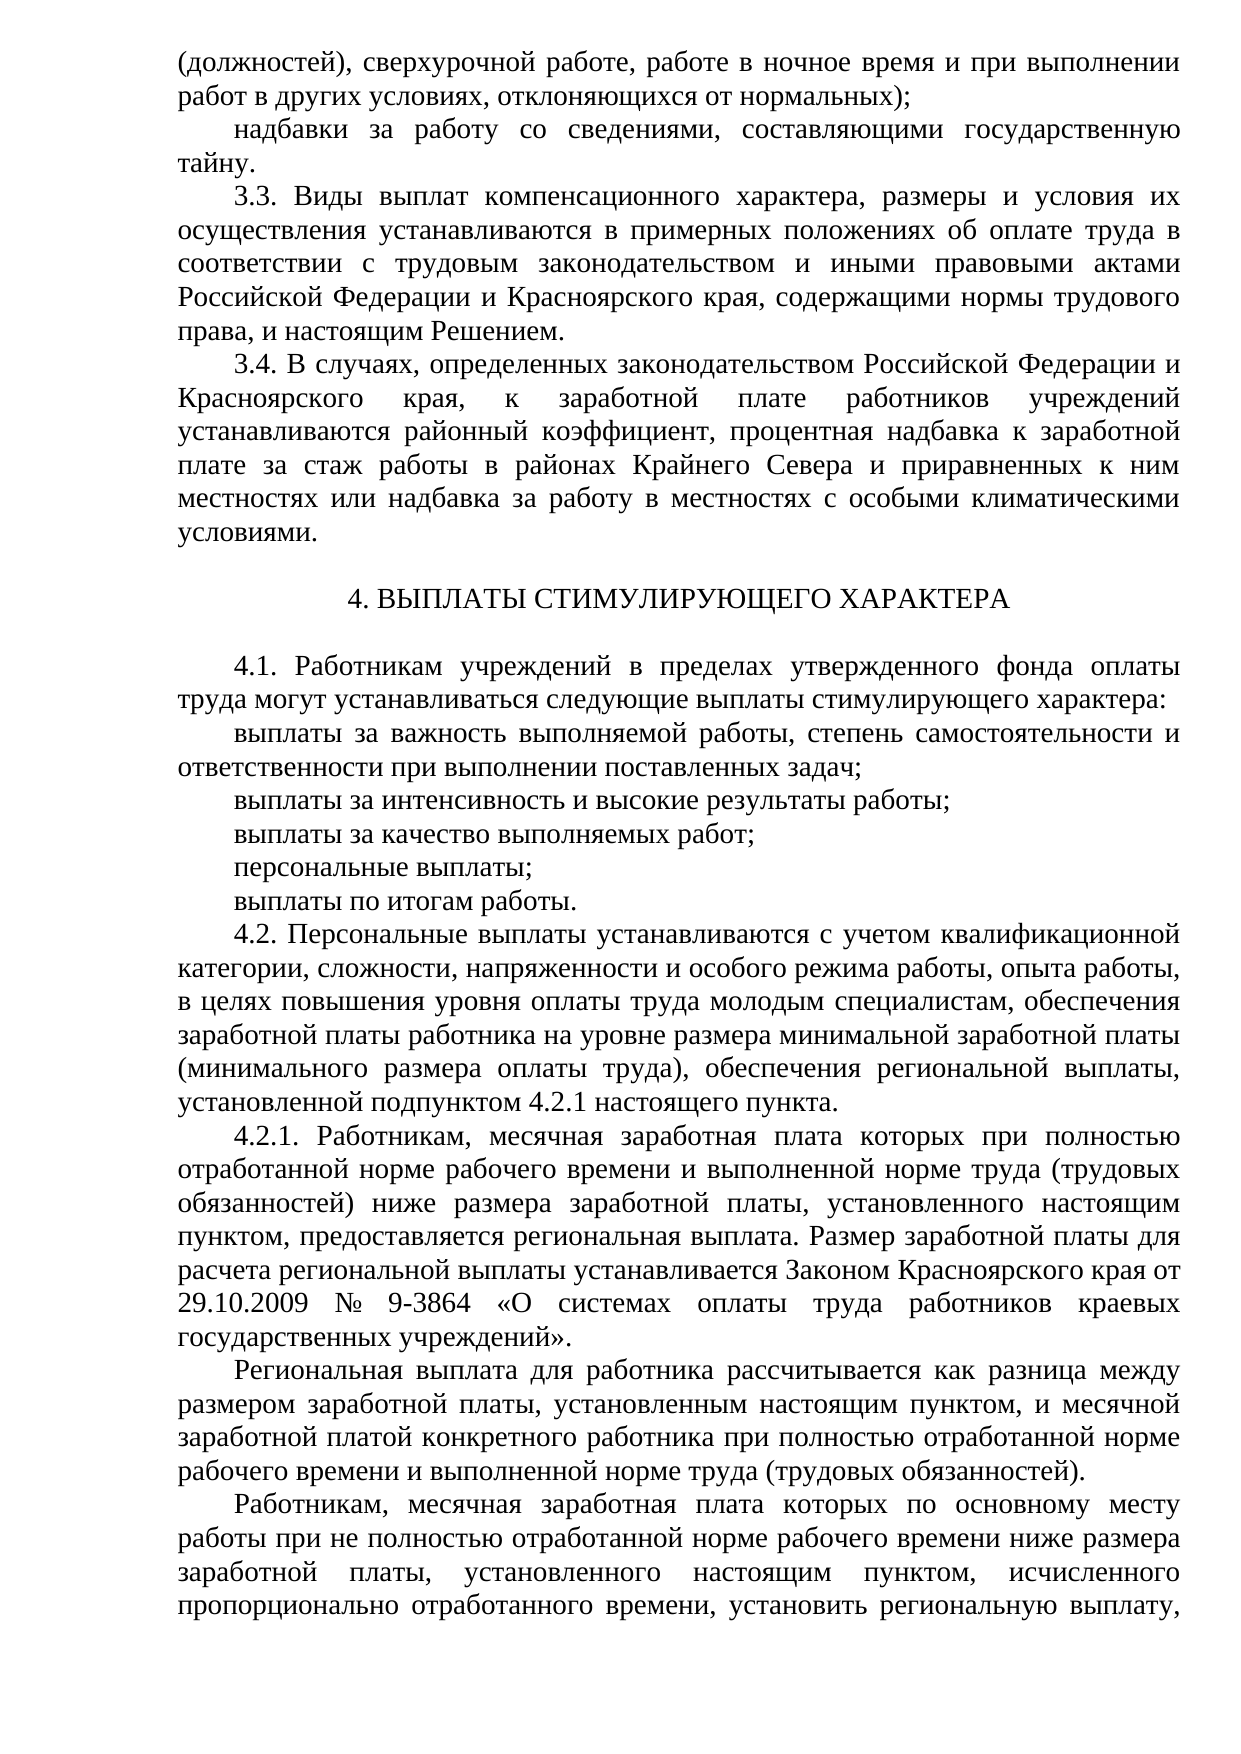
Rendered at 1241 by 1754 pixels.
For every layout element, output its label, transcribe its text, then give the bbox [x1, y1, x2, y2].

text 3.3. Виды выплат компенсационного характера, размеры и условия их осуществления устанавливаются в примерных положениях об оплате труда в соответствии с трудовым законодательством и иными правовыми актами Российской Федерации и Красноярского края, содержащими нормы трудового права, и настоящим Решением. [177, 178, 1181, 346]
text выплаты за качество выполняемых работ; [177, 816, 1181, 849]
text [177, 1487, 1181, 1621]
text 4.2. Персональные выплаты устанавливаются с учетом квалификационной категории, сложности, напряженности и особого режима работы, опыта работы, в целях повышения уровня оплаты труда молодым специалистам, обеспечения заработной платы работника на уровне размера минимальной заработной платы (минимального размера оплаты труда), обеспечения региональной выплаты, установленной подпунктом 4.2.1 настоящего пункта. [177, 916, 1181, 1118]
text персональные выплаты; [177, 849, 1181, 883]
text выплаты за интенсивность и высокие результаты работы; [177, 782, 1181, 816]
text Региональная выплата для работника рассчитывается как разница между размером заработной платы, установленным настоящим пунктом, и месячной заработной платой конкретного работника при полностью отработанной норме рабочего времени и выполненной норме труда (трудовых обязанностей). [177, 1352, 1181, 1487]
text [177, 44, 1181, 111]
text 4.2.1. Работникам, месячная заработная плата которых при полностью отработанной норме рабочего времени и выполненной норме труда (трудовых обязанностей) ниже размера заработной платы, установленного настоящим пунктом, предоставляется региональная выплата. Размер заработной платы для расчета региональной выплаты устанавливается Законом Красноярского края от 29.10.2009 № 9-3864 «О системах оплаты труда работников краевых государственных учреждений». [177, 1118, 1181, 1352]
text выплаты по итогам работы. [177, 883, 1181, 916]
text выплаты за важность выполняемой работы, степень самостоятельности и ответственности при выполнении поставленных задач; [177, 715, 1181, 782]
text 3.4. В случаях, определенных законодательством Российской Федерации и Красноярского края, к заработной плате работников учреждений устанавливаются районный коэффициент, процентная надбавка к заработной плате за стаж работы в районах Крайнего Севера и приравненных к ним местностях или надбавка за работу в местностях с особыми климатическими условиями. [177, 346, 1181, 547]
text надбавки за работу со сведениями, составляющими государственную тайну. [177, 111, 1181, 178]
text 4.1. Работникам учреждений в пределах утвержденного фонда оплаты труда могут устанавливаться следующие выплаты стимулирующего характера: [177, 648, 1181, 715]
text 4. ВЫПЛАТЫ СТИМУЛИРУЮЩЕГО ХАРАКТЕРА [177, 581, 1181, 614]
